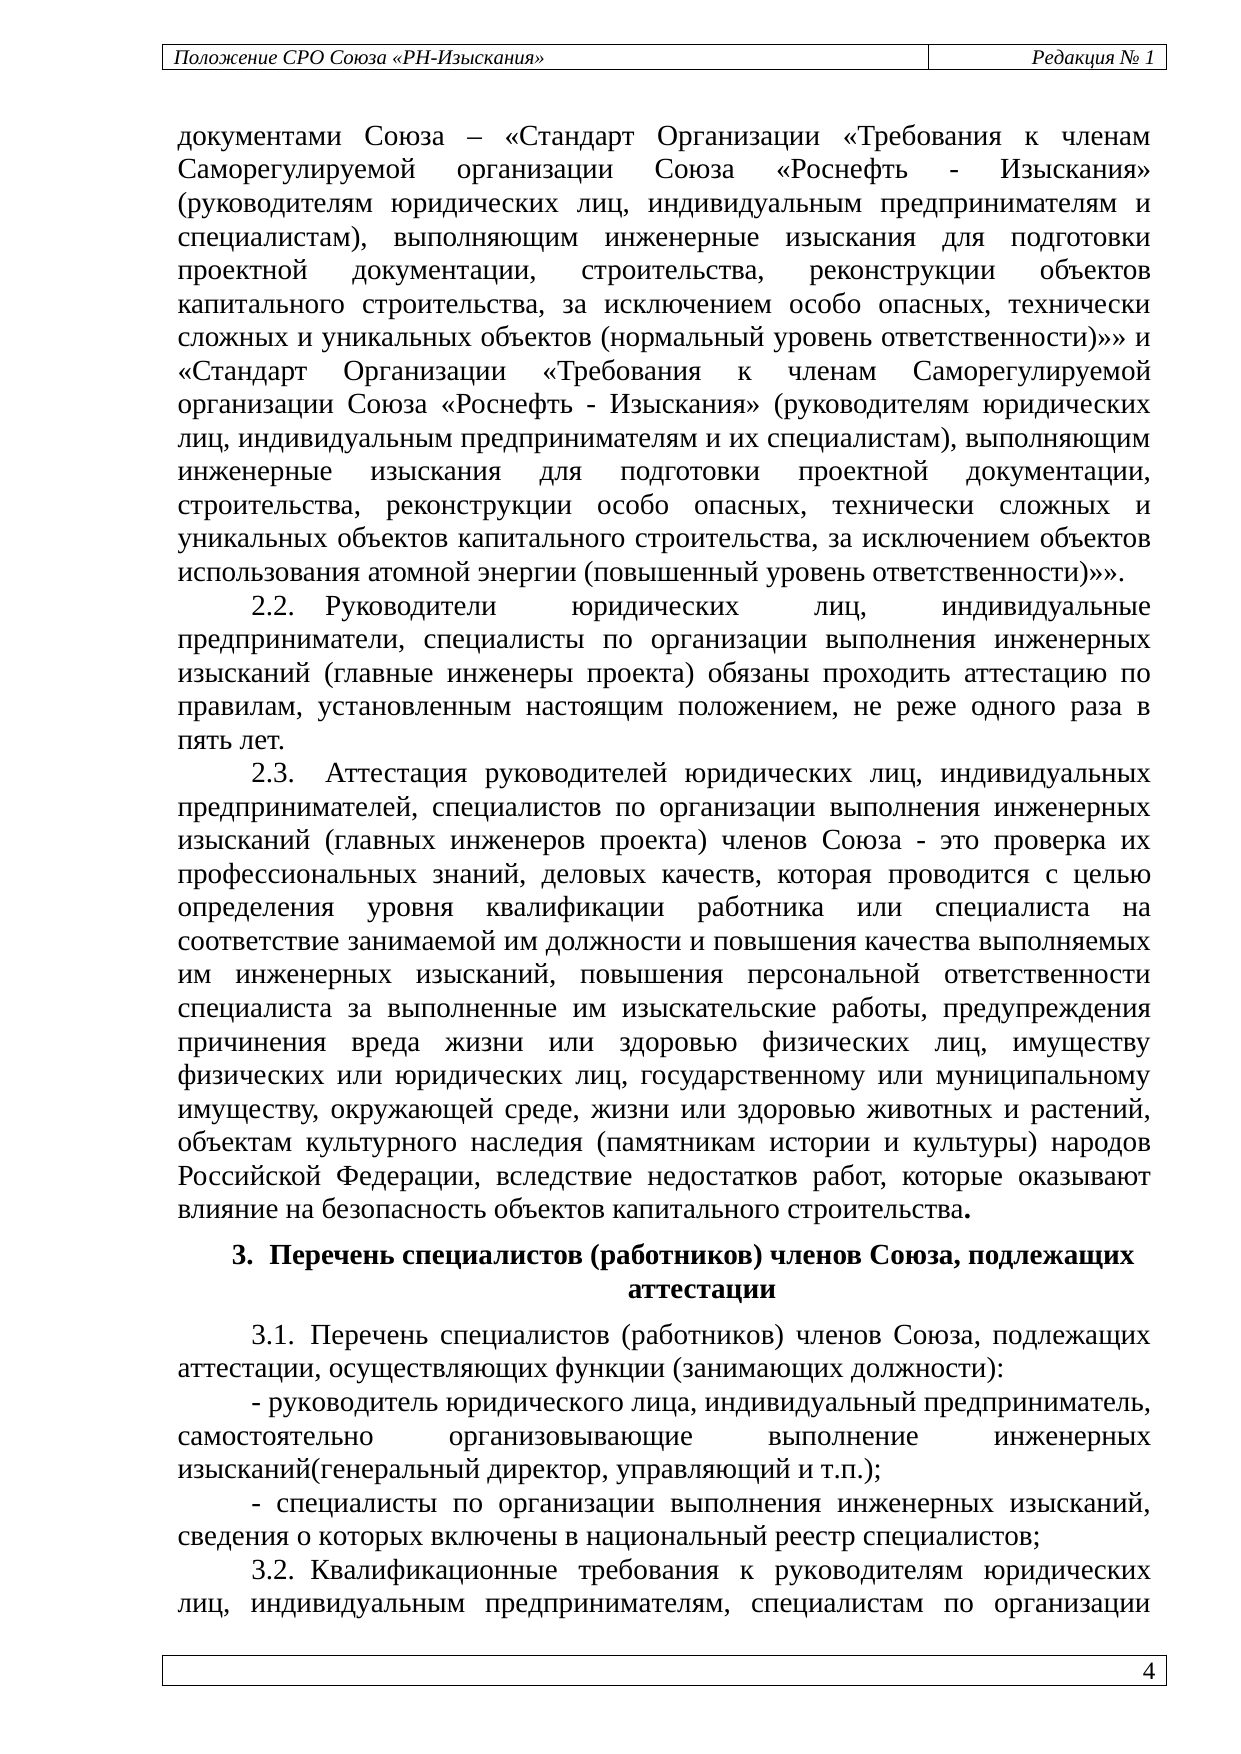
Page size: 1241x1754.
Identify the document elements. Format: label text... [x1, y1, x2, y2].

text - специалисты по организации выполнения инженерных изысканий, сведения о которых включены в национальный реестр специалистов; [177, 1485, 1152, 1552]
subtitle Перечень специалистов (работников) членов Союза, подлежащих аттестации [215, 1237, 1152, 1304]
subtitle Руководители юридических лиц, индивидуальные предприниматели, специалисты по организации выполнения инженерных изысканий (главные инженеры проекта) обязаны проходить аттестацию по правилам, установленным настоящим положением, не реже одного раза в пять лет. [177, 588, 1152, 755]
text - руководитель юридического лица, индивидуальный предприниматель, самостоятельно организовывающие выполнение инженерных изысканий(генеральный директор, управляющий и т.п.); [177, 1384, 1152, 1485]
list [177, 1552, 1152, 1619]
subtitle Аттестация руководителей юридических лиц, индивидуальных предпринимателей, специалистов по организации выполнения инженерных изысканий (главных инженеров проекта) членов Союза - это проверка их профессиональных знаний, деловых качеств, которая проводится с целью определения уровня квалификации работника или специалиста на соответствие занимаемой им должности и повышения качества выполняемых им инженерных изысканий, повышения персональной ответственности специалиста за выполненные им изыскательские работы, предупреждения причинения вреда жизни или здоровью физических лиц, имуществу физических или юридических лиц, государственному или муниципальному имуществу, окружающей среде, жизни или здоровью животных и растений, объектам культурного наследия (памятникам истории и культуры) народов Российской Федерации, вследствие недостатков работ, которые оказывают влияние на безопасность объектов капитального строительства. [177, 755, 1152, 1225]
list Перечень специалистов (работников) членов Союза, подлежащих аттестации, осуществляющих функции (занимающих должности): [177, 1317, 1152, 1384]
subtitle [177, 118, 1152, 588]
